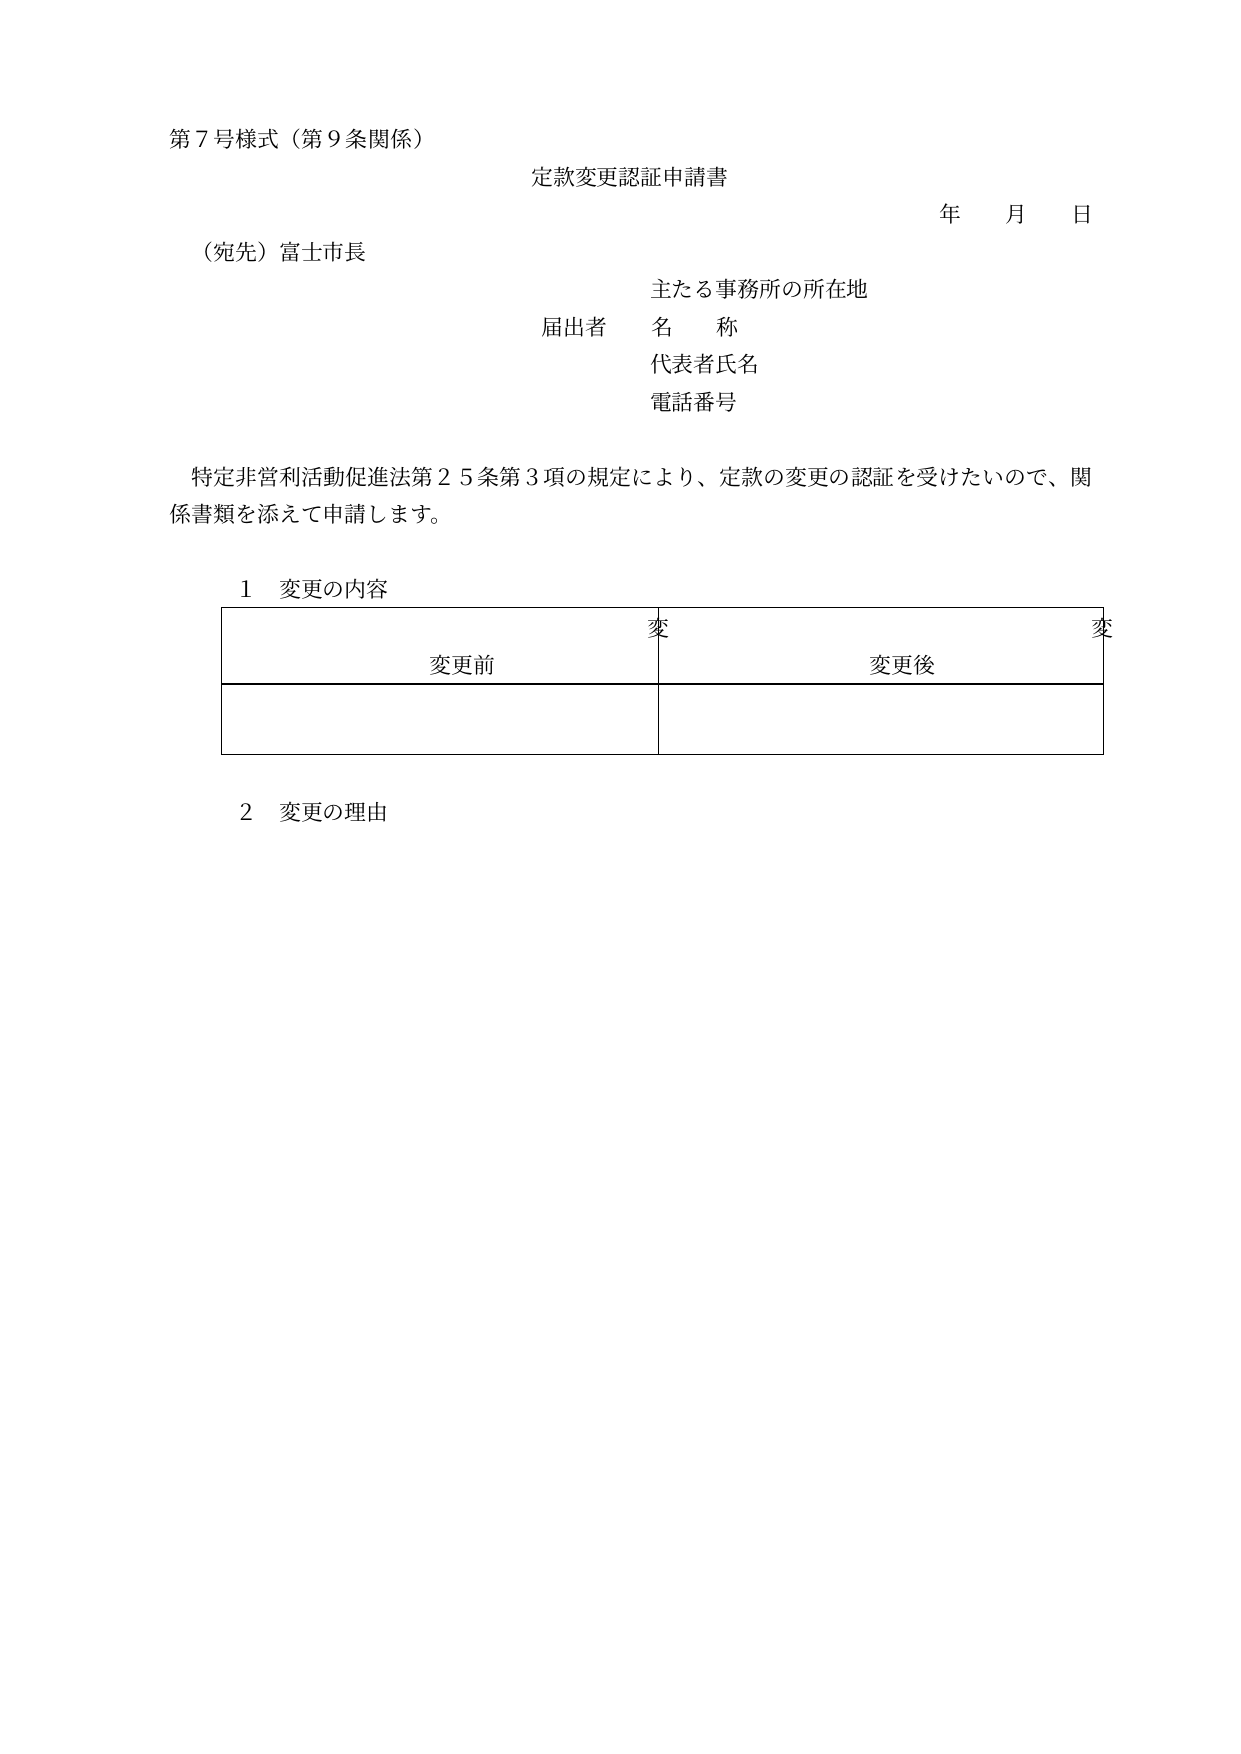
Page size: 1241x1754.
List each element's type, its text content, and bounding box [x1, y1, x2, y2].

text 代表者氏名 [191, 344, 1093, 382]
text 電話番号 [191, 382, 1042, 419]
text １ 変更の内容 [191, 569, 1042, 607]
text 届出者 名 称 [148, 307, 1042, 344]
table_header [222, 685, 658, 754]
text （宛先）富士市長 [148, 232, 1042, 269]
text 年 月 日 [148, 194, 1092, 232]
text 特定非営利活動促進法第２５条第３項の規定により、定款の変更の認証を受けたいので、関係書類を添えて申請します。 [148, 457, 1092, 532]
table_header 変変更前 [222, 608, 658, 683]
text ２ 変更の理由 [191, 792, 1042, 830]
table_header 変変更後 [659, 608, 1103, 683]
text 第７号様式（第９条関係） [148, 119, 1042, 157]
text 定款変更認証申請書 [195, 157, 1042, 194]
table_header [659, 685, 1103, 754]
text 主たる事務所の所在地 [191, 269, 1042, 307]
